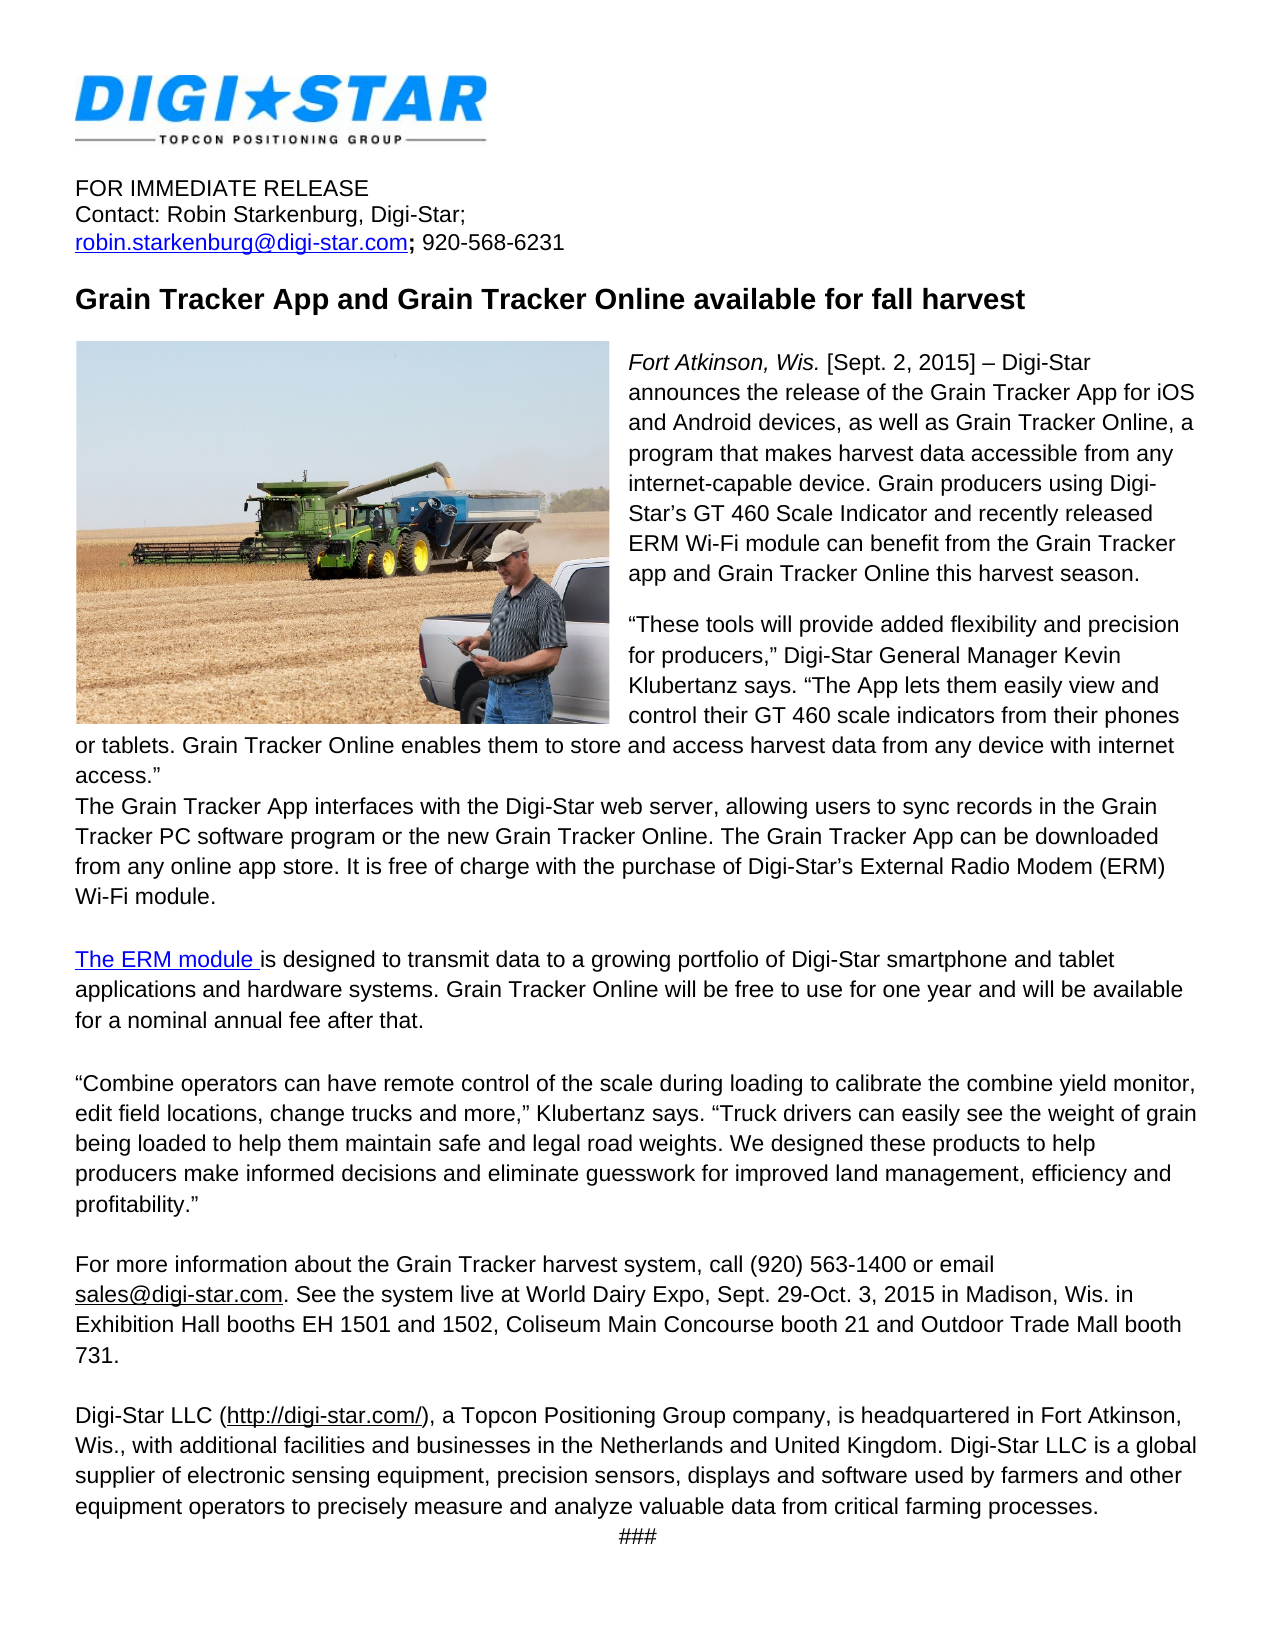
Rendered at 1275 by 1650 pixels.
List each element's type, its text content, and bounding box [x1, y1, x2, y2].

picture [75, 341, 609, 722]
text Grain Tracker App and Grain Tracker Online available for fall harvest [75, 282, 1200, 315]
text Fort Atkinson, Wis. [Sept. 2, 2015] – Digi-Star announces the release of the Grain Tracker App for iOS and Android devices, as well as Grain Tracker Online, a program that makes harvest data accessible from any internet-capable device. Grain producers using Digi-Star’s GT 460 Scale Indicator and recently released ERM Wi-Fi module can benefit from the Grain Tracker app and Grain Tracker Online this harvest season. [609, 349, 1200, 587]
text Digi-Star LLC (http://digi-star.com/), a Topcon Positioning Group company, is headquartered in Fort Atkinson, Wis., with additional facilities and businesses in the Netherlands and United Kingdom. Digi-Star LLC is a global supplier of electronic sensing equipment, precision sensors, displays and software used by farmers and other equipment operators to precisely measure and analyze valuable data from critical farming processes. [75, 1402, 1200, 1519]
text sales@digi-star.com. See the system live at World Dairy Expo, Sept. 29-Oct. 3, 2015 in Madison, Wis. in Exhibition Hall booths EH 1501 and 1502, Coliseum Main Concourse booth 21 and Outdoor Trade Mall booth 731. [75, 1281, 1200, 1368]
text robin.starkenburg@digi‐star.com; 920‐568‐6231 [75, 228, 1200, 255]
text FOR IMMEDIATE RELEASE [75, 175, 1200, 201]
text “These tools will provide added flexibility and precision for producers,” Digi-Star General Manager Kevin Klubertanz says. “The App lets them easily view and control their GT 460 scale indicators from their phones or tablets. Grain Tracker Online enables them to store and access harvest data from any device with internet access.” [75, 611, 1200, 789]
picture [75, 75, 487, 149]
text The Grain Tracker App interfaces with the Digi-Star web server, allowing users to sync records in the Grain Tracker PC software program or the new Grain Tracker Online. The Grain Tracker App can be downloaded from any online app store. It is free of charge with the purchase of Digi-Star’s External Radio Modem (ERM) Wi-Fi module. [75, 793, 1200, 909]
text ### [75, 1523, 1200, 1549]
text “Combine operators can have remote control of the scale during loading to calibrate the combine yield monitor, edit field locations, change trucks and more,” Klubertanz says. “Truck drivers can easily see the weight of grain being loaded to help them maintain safe and legal road weights. We designed these products to help producers make informed decisions and eliminate guesswork for improved land management, efficiency and profitability.” [75, 1070, 1200, 1217]
text For more information about the Grain Tracker harvest system, call (920) 563-1400 or email [75, 1251, 1200, 1277]
text The ERM module is designed to transmit data to a growing portfolio of Digi-Star smartphone and tablet applications and hardware systems. Grain Tracker Online will be free to use for one year and will be available for a nominal annual fee after that. [75, 946, 1200, 1033]
text Contact: Robin Starkenburg, Digi-Star; [75, 201, 1200, 228]
